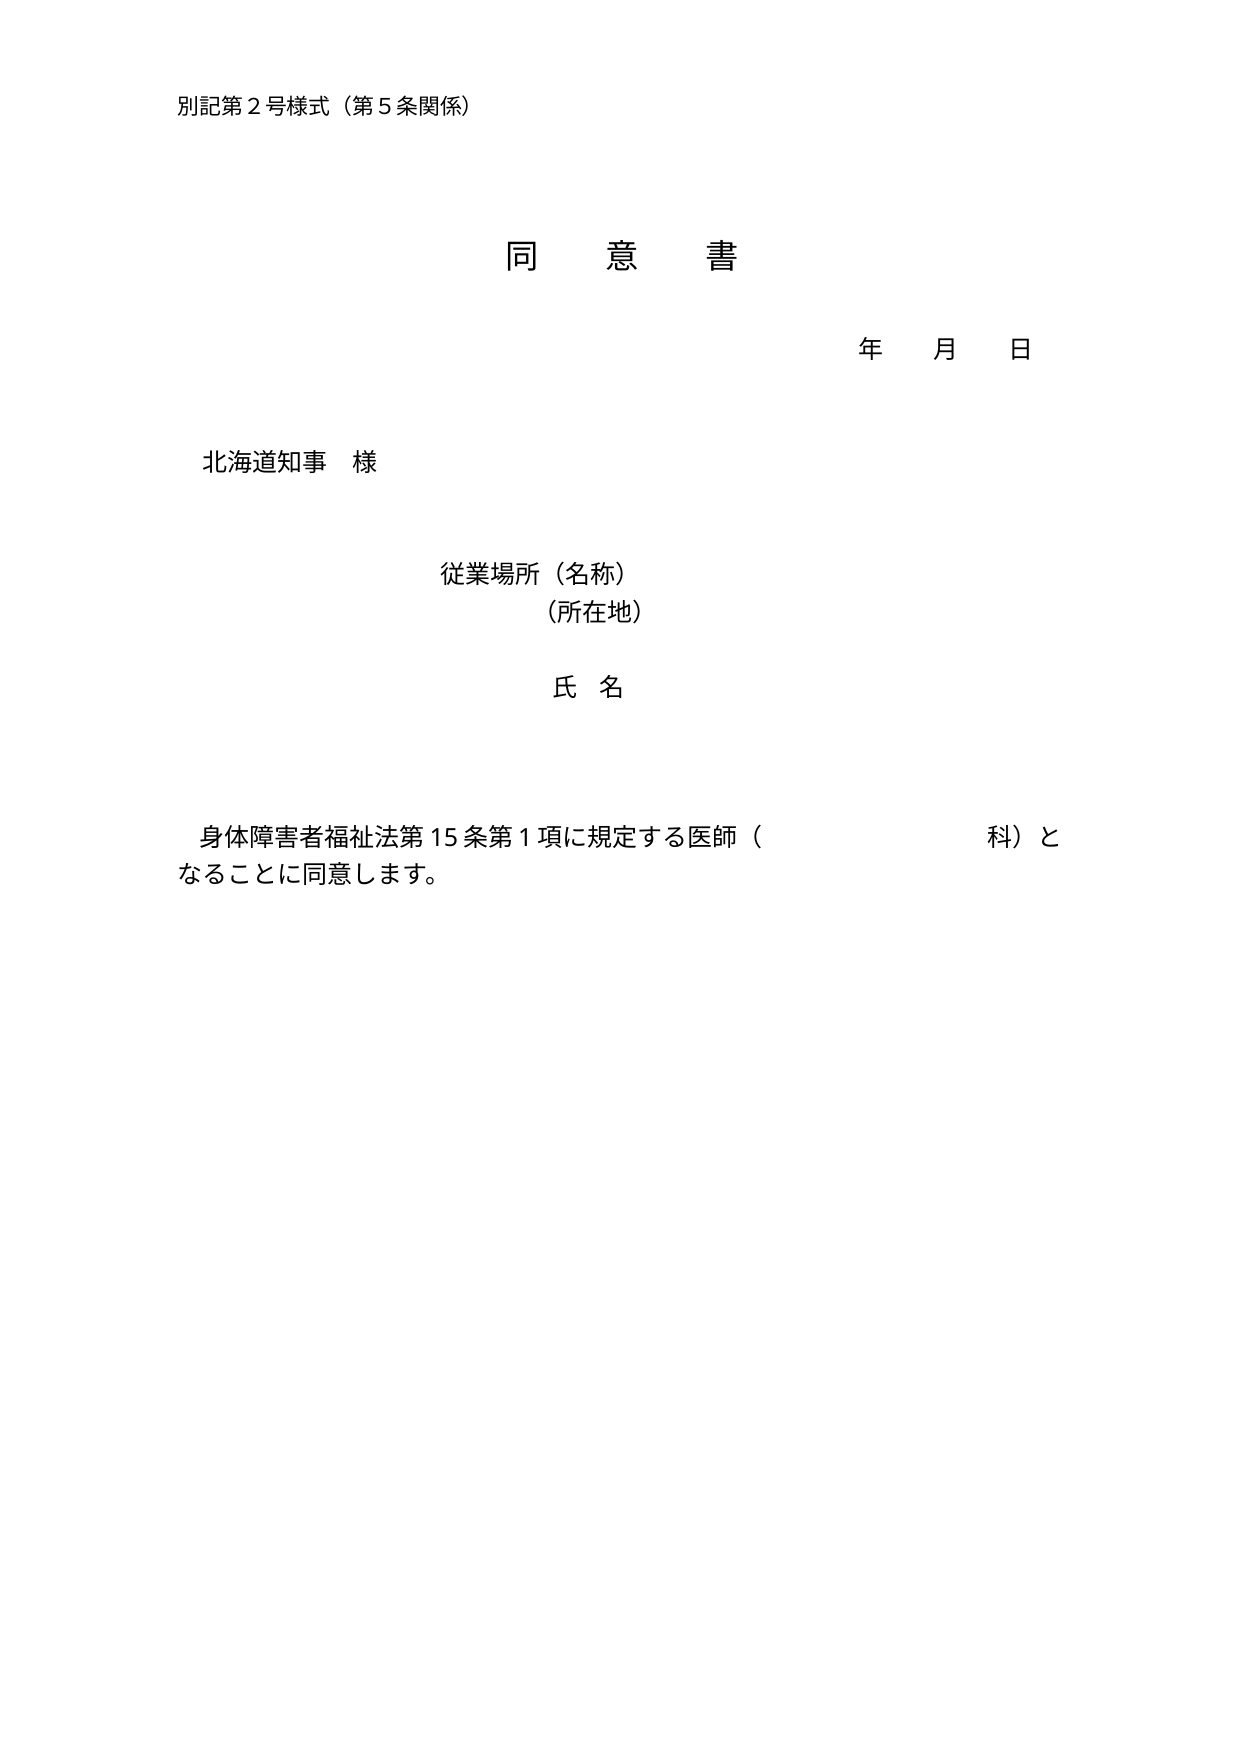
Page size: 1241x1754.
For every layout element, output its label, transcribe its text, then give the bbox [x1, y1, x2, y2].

text 氏 名 [177, 667, 1063, 704]
text 北海道知事 様 [177, 442, 1063, 479]
text 年 月 日 [177, 329, 1063, 367]
text 身体障害者福祉法第15条第1項に規定する医師（ 科）となることに同意します。 [177, 817, 1063, 892]
text 同 意 書 [177, 217, 1063, 292]
text （所在地） [177, 592, 1063, 629]
text 従業場所（名称） [177, 554, 1063, 592]
